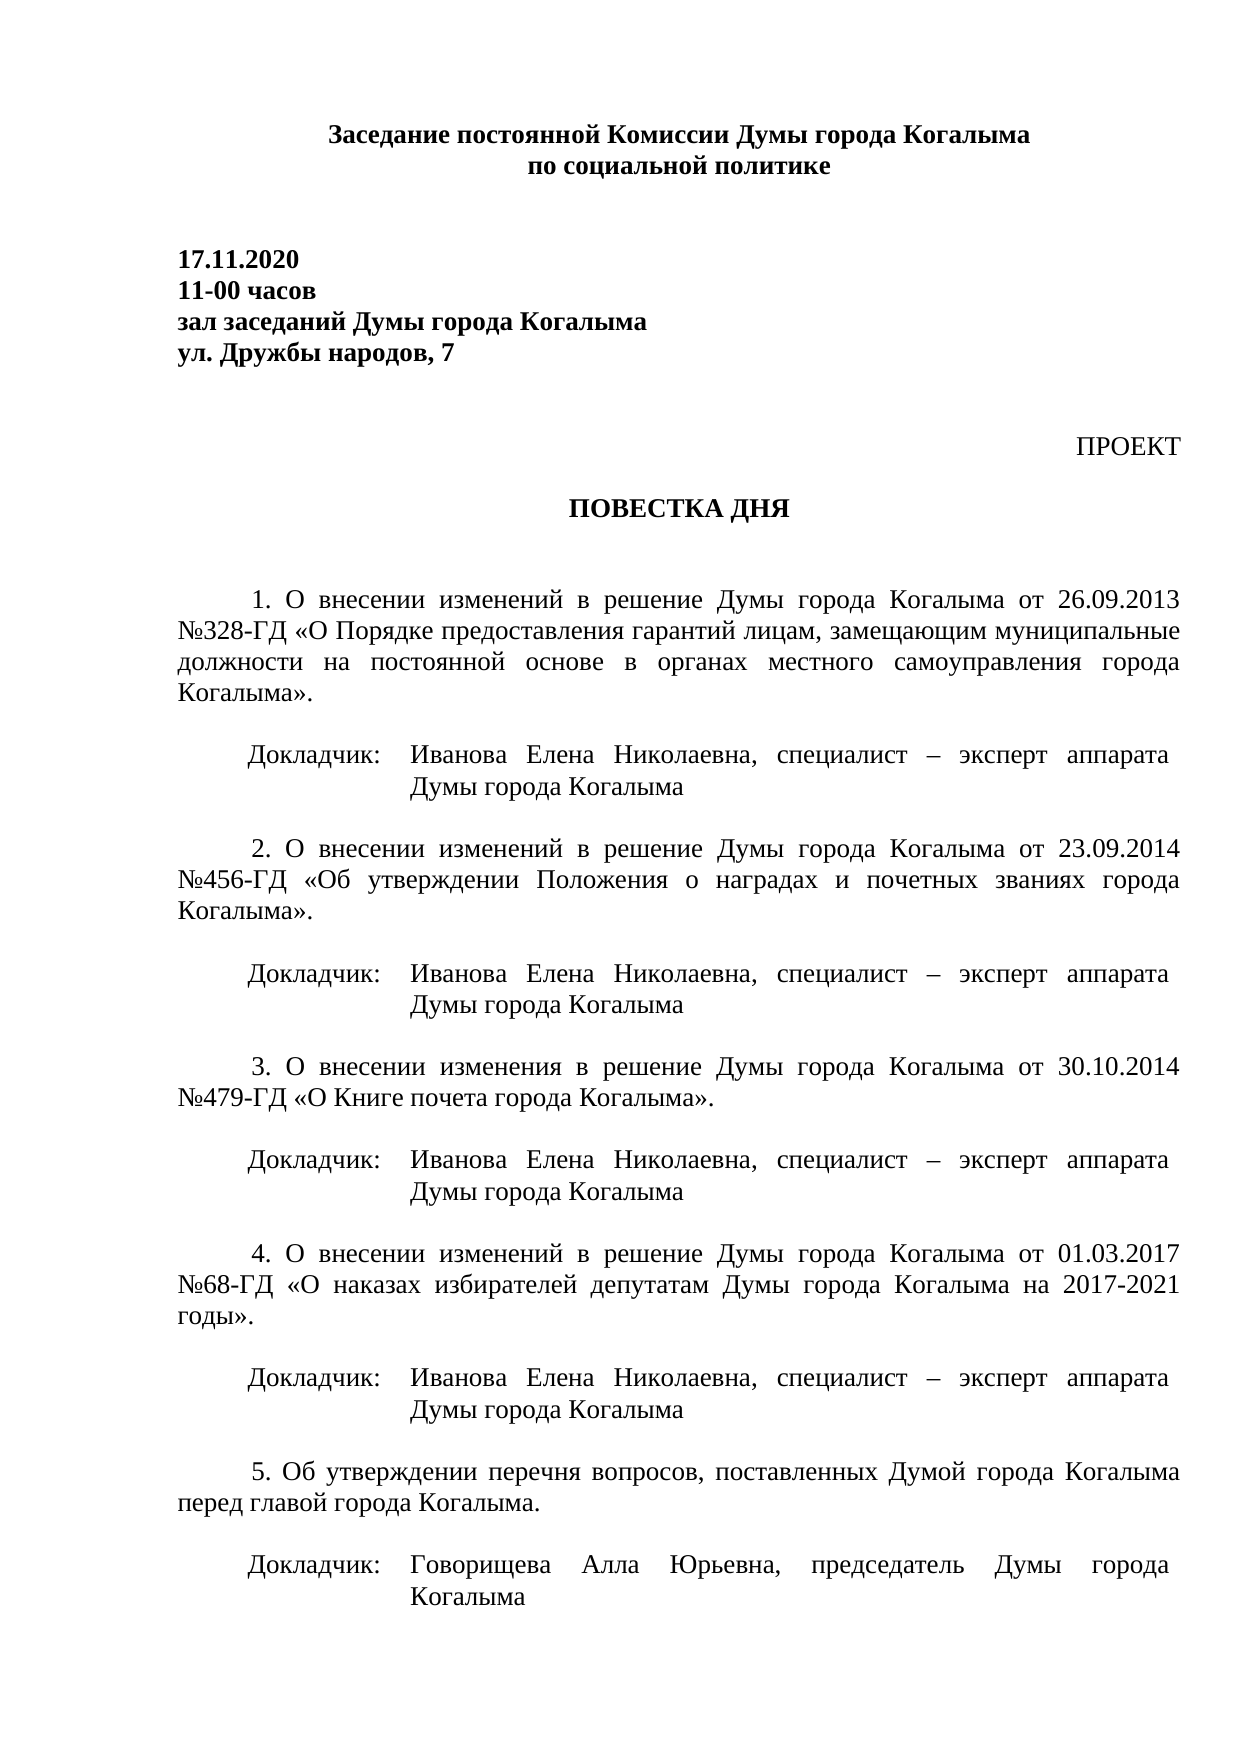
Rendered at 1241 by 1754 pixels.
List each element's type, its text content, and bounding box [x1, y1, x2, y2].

table_header Докладчик: [236, 1144, 399, 1206]
text ПРОЕКТ [177, 429, 1181, 461]
table_header Докладчик: [236, 739, 399, 801]
text ПОВЕСТКА ДНЯ [177, 492, 1181, 523]
table_header Говорищева Алла Юрьевна, председатель Думы города Когалыма [399, 1549, 1181, 1611]
text 3. О внесении изменения в решение Думы города Когалыма от 30.10.2014 №479-ГД «О Книге почета города Когалыма». [177, 1050, 1181, 1112]
text по социальной политике [177, 149, 1181, 180]
table_header Докладчик: [236, 1362, 399, 1424]
text 5. Об утверждении перечня вопросов, поставленных Думой города Когалыма перед главой города Когалыма. [177, 1455, 1181, 1517]
text 17.11.2020 [177, 243, 1181, 274]
text зал заседаний Думы города Когалыма [177, 305, 1181, 336]
table_header Иванова Елена Николаевна, специалист – эксперт аппарата Думы города Когалыма [399, 1362, 1181, 1424]
text 4. О внесении изменений в решение Думы города Когалыма от 01.03.2017 №68-ГД «О наказах избирателей депутатам Думы города Когалыма на 2017-2021 годы». [177, 1237, 1181, 1330]
table_header Иванова Елена Николаевна, специалист – эксперт аппарата Думы города Когалыма [399, 1144, 1181, 1206]
text 2. О внесении изменений в решение Думы города Когалыма от 23.09.2014 №456-ГД «Об утверждении Положения о наградах и почетных званиях города Когалыма». [177, 832, 1181, 926]
table_header Иванова Елена Николаевна, специалист – эксперт аппарата Думы города Когалыма [399, 957, 1181, 1019]
text 1. О внесении изменений в решение Думы города Когалыма от 26.09.2013 №328-ГД «О Порядке предоставления гарантий лицам, замещающим муниципальные должности на постоянной основе в органах местного самоуправления города Когалыма». [177, 583, 1181, 707]
table_header Иванова Елена Николаевна, специалист – эксперт аппарата Думы города Когалыма [399, 739, 1181, 801]
text 11-00 часов [177, 274, 1181, 305]
table_header Докладчик: [236, 957, 399, 1019]
table_header Докладчик: [236, 1549, 399, 1611]
text ул. Дружбы народов, 7 [177, 336, 1181, 367]
text Заседание постоянной Комиссии Думы города Когалыма [177, 118, 1181, 149]
